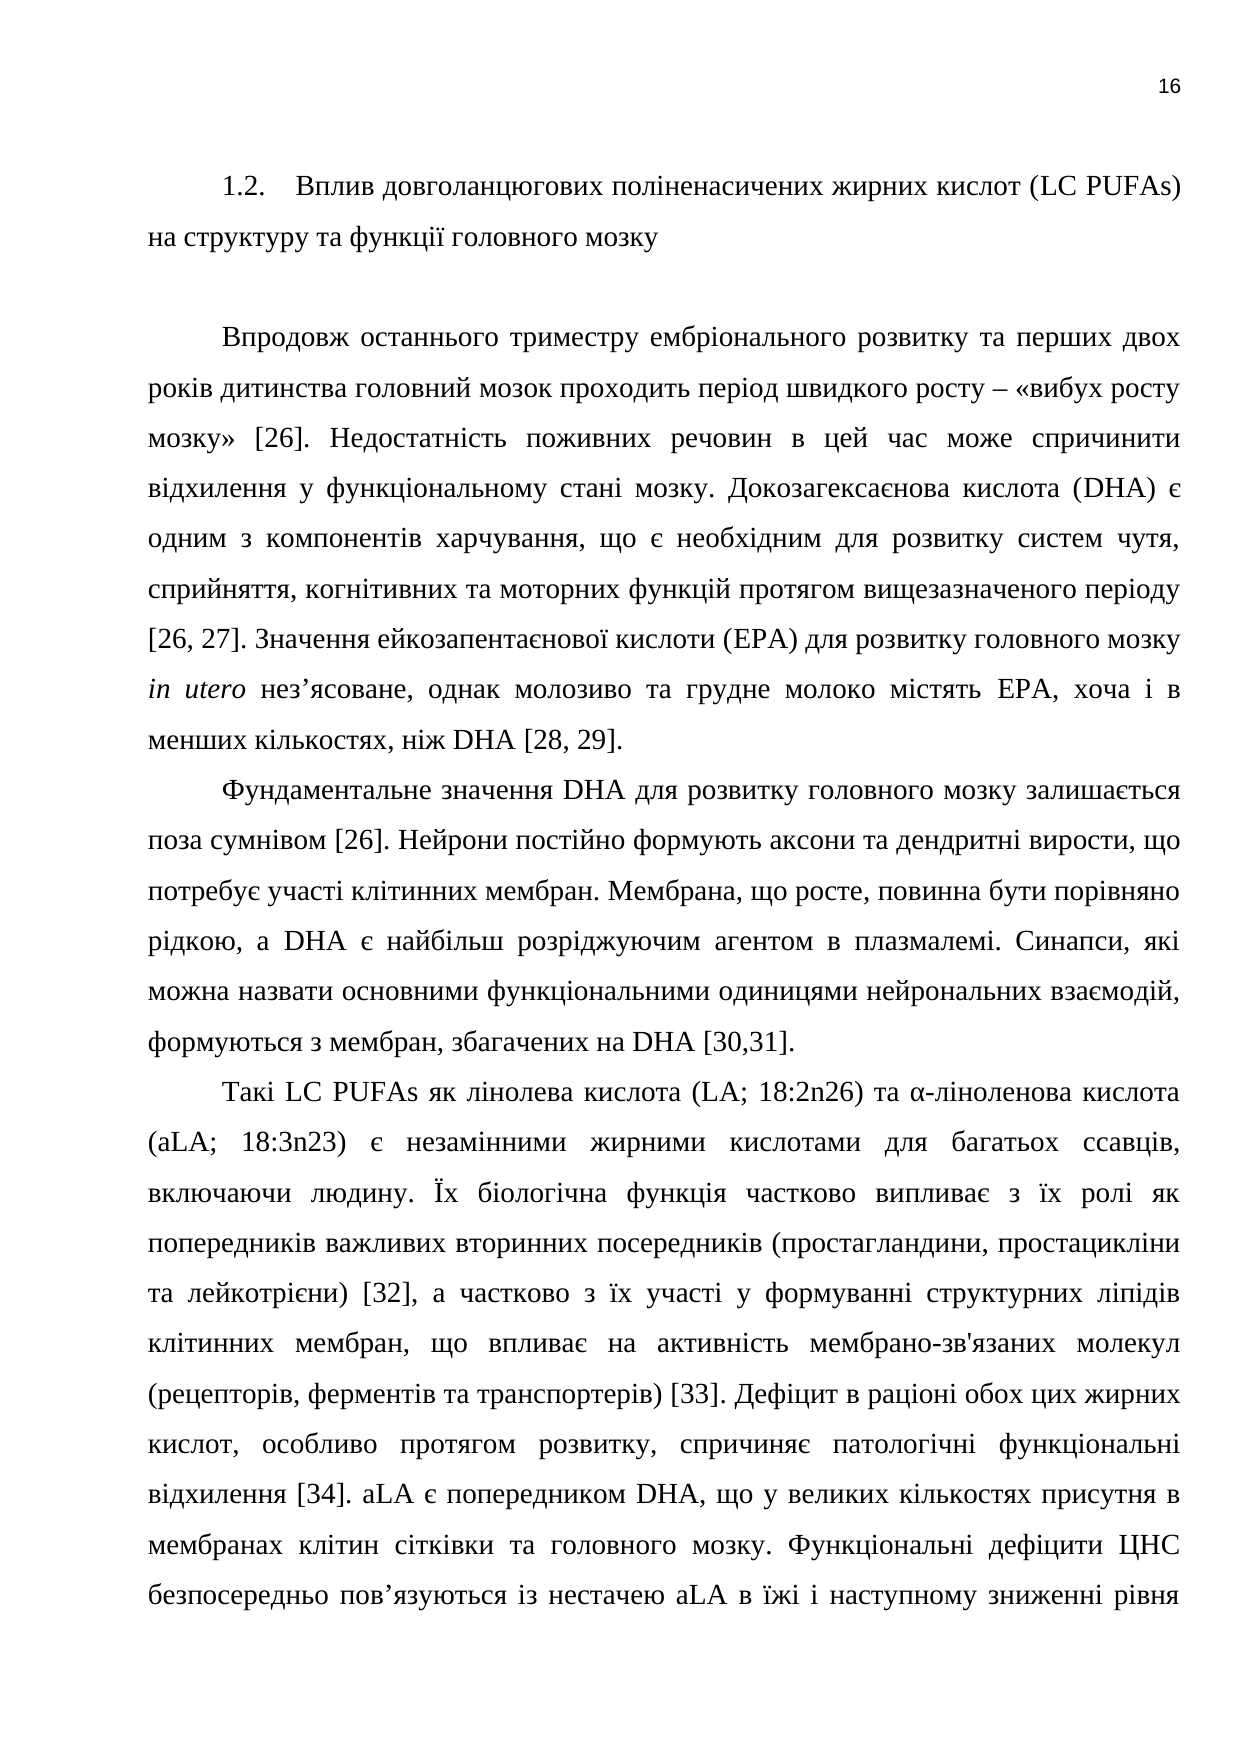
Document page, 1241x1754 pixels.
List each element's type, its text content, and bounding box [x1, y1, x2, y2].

list Вплив довголанцюгових поліненасичених жирних кислот (LC PUFAs) на структуру та функції головного мозку [148, 168, 1181, 252]
text Впродовж останнього триместру ембріонального розвитку та перших двох років дитинства головний мозок проходить період швидкого росту – «вибух росту мозку» [26]. Недостатність поживних речовин в цей час може спричинити відхилення у функціональному стані мозку. Докозагексаєнова кислота (DHA) є одним з компонентів харчування, що є необхідним для розвитку систем чутя, сприйняття, когнітивних та моторних функцій протягом вищезазначеного періоду [26, 27]. Значення ейкозапентаєнової кислоти (EPA) для розвитку головного мозку in utero нез’ясоване, однак молозиво та грудне молоко містять EPA, хоча і в менших кількостях, ніж DHA [28, 29]. [148, 319, 1181, 755]
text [148, 1074, 1181, 1611]
text Фундаментальне значення DHA для розвитку головного мозку залишається поза сумнівом [26]. Нейрони постійно формують аксони та дендритні вирости, що потребує участі клітинних мембран. Мембрана, що росте, повинна бути порівняно рідкою, а DHA є найбільш розріджуючим агентом в плазмалемі. Синапси, які можна назвати основними функціональними одиницями нейрональних взаємодій, формуються з мембран, збагачених на DHA [30,31]. [148, 772, 1181, 1057]
